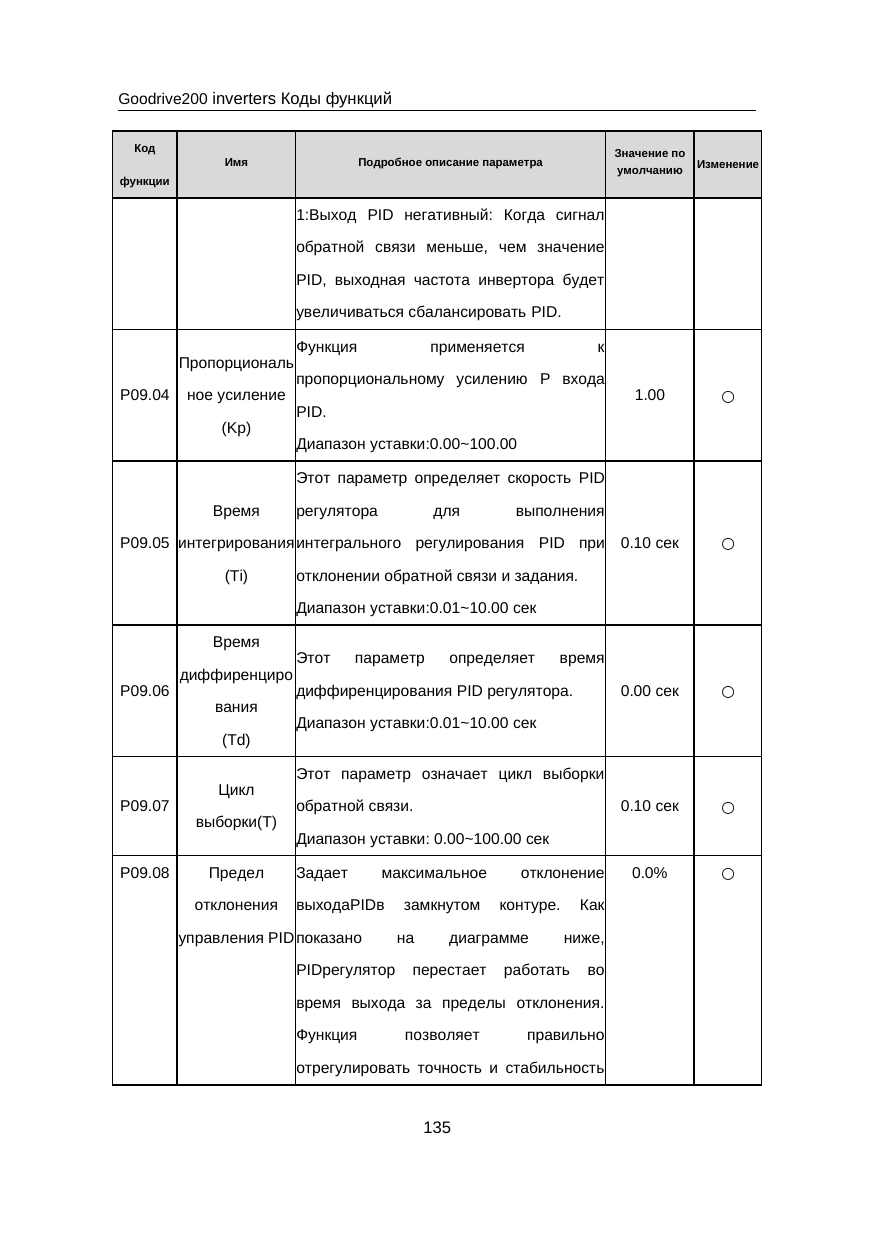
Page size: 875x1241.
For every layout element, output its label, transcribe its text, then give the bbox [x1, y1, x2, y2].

table_header Изменение [695, 132, 761, 197]
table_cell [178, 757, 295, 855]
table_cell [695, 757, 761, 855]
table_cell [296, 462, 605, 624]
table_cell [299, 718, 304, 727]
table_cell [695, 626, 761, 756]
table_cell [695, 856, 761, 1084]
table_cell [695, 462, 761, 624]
table_header Значение по умолчанию [606, 132, 693, 197]
table_header Код функции [113, 132, 176, 197]
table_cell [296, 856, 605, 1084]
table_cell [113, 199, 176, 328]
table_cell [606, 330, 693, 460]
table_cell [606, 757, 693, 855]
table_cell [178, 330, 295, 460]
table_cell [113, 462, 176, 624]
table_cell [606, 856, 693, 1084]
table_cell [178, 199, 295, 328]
table_header Подробное описание параметра [296, 132, 605, 197]
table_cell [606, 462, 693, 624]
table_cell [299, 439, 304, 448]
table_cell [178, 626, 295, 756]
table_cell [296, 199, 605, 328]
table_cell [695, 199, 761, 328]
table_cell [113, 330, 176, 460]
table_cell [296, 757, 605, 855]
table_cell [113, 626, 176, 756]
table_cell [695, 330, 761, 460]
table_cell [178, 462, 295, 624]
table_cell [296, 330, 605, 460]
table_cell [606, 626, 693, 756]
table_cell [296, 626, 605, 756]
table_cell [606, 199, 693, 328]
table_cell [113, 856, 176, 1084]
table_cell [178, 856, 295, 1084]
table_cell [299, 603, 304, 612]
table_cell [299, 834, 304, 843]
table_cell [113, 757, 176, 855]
table_header Имя [178, 132, 295, 197]
